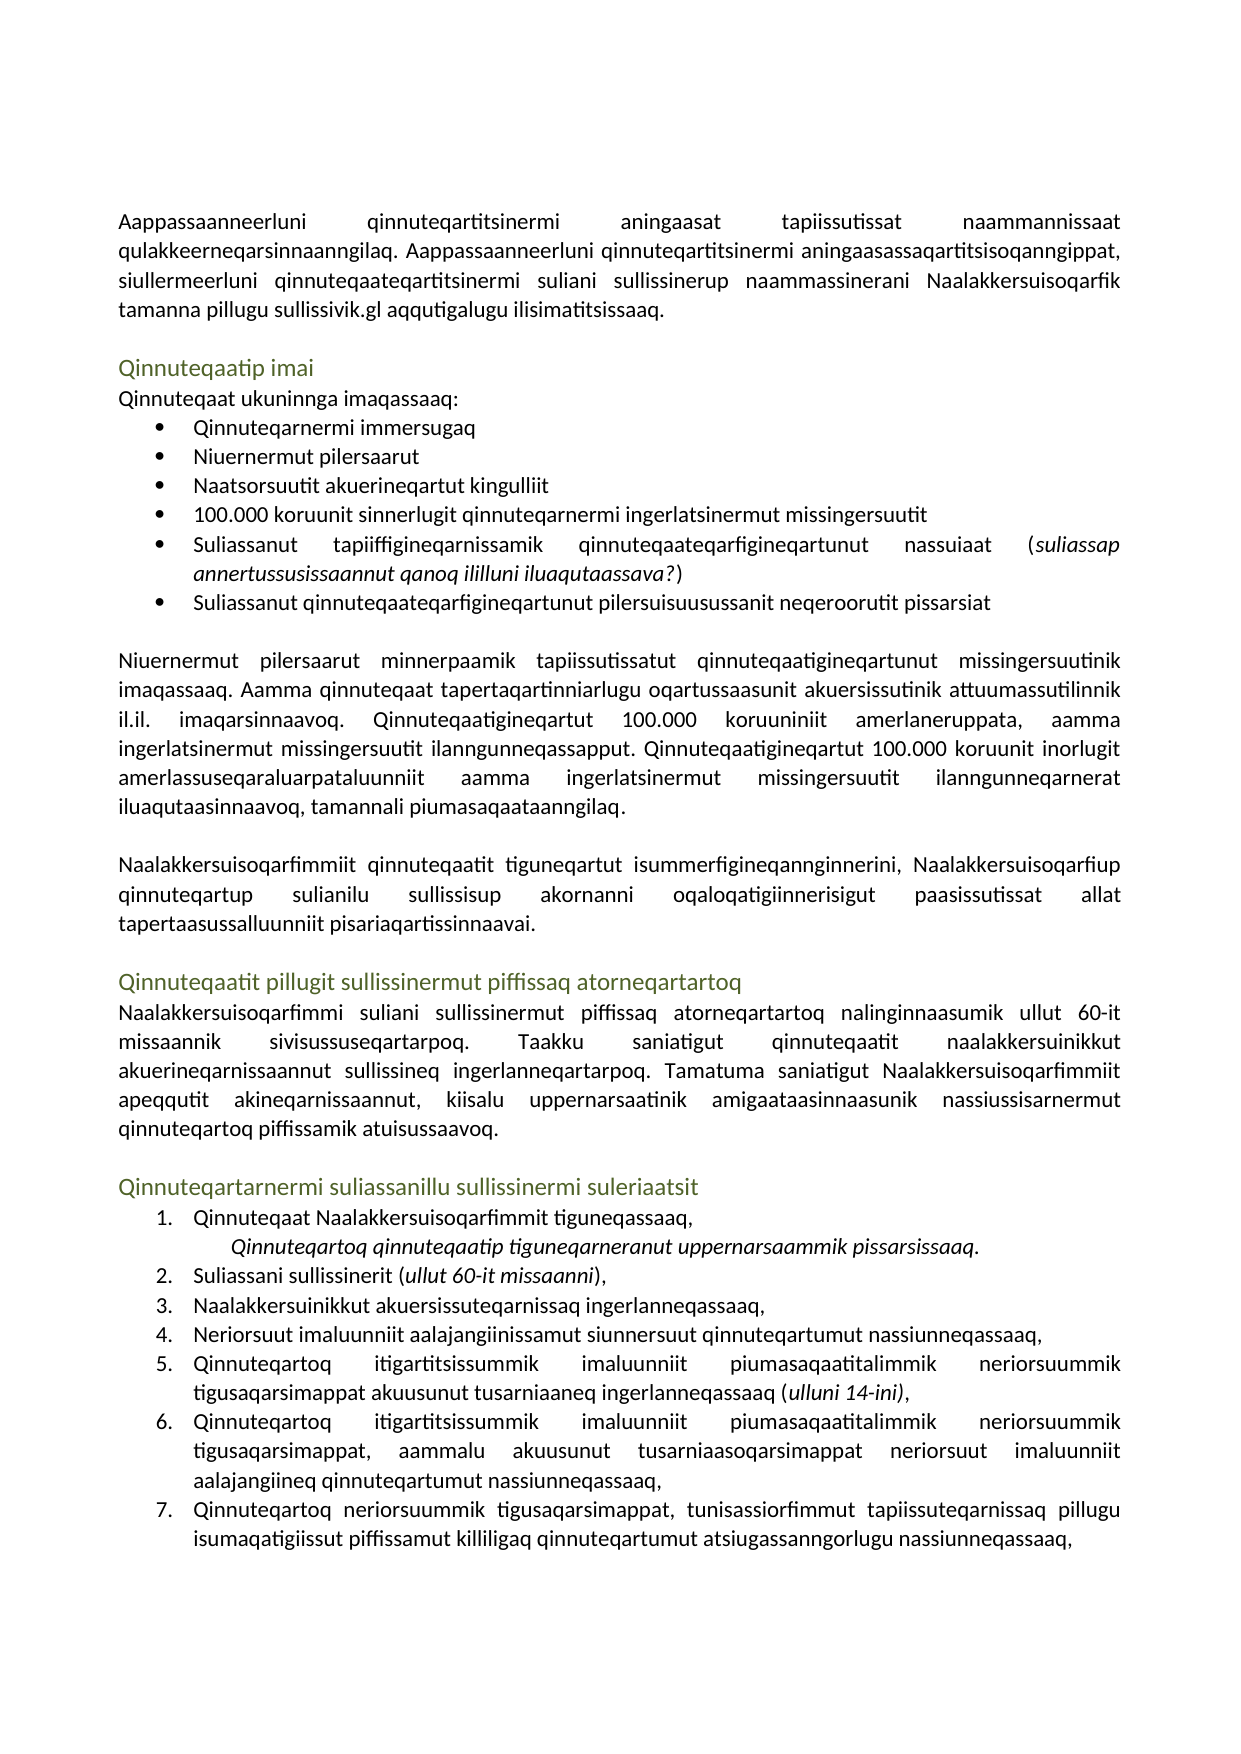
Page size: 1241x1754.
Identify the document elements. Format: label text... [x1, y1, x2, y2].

list Naatsorsuutit akuerineqartut kingulliit [156, 470, 1122, 499]
list Suliassanut tapiiffigineqarnissamik qinnuteqaateqarfigineqartunut nassuiaat (suliassap annertussusissaannut qanoq ililluni iluaqutaassava?) [156, 528, 1122, 587]
list Qinnuteqartoq neriorsuummik tigusaqarsimappat, tunisassiorfimmut tapiissuteqarnissaq pillugu isumaqatigiissut piffissamut killiligaq qinnuteqartumut atsiugassanngorlugu nassiunneqassaaq, [156, 1494, 1122, 1552]
list Niuernermut pilersaarut [156, 441, 1122, 470]
list Naalakkersuinikkut akuersissuteqarnissaq ingerlanneqassaaq, [156, 1289, 1122, 1319]
text Qinnuteqaat ukuninnga imaqassaaq: [118, 383, 1122, 412]
list Suliassanut qinnuteqaateqarfigineqartunut pilersuisuusussanit neqeroorutit pissarsiat [156, 587, 1122, 616]
text Naalakkersuisoqarfimmi suliani sullissinermut piffissaq atorneqartartoq nalinginnaasumik ullut 60-it missaannik sivisussuseqartarpoq. Taakku saniatigut qinnuteqaatit naalakkersuinikkut akuerineqarnissaannut sullissineq ingerlanneqartarpoq. Tamatuma saniatigut Naalakkersuisoqarfimmiit apeqqutit akineqarnissaannut, kiisalu uppernarsaatinik amigaataasinnaasunik nassiussisarnermut qinnuteqartoq piffissamik atuisussaavoq. [118, 997, 1122, 1142]
text Qinnuteqaatip imai [118, 352, 1122, 383]
list Qinnuteqaat Naalakkersuisoqarfimmit tiguneqassaaq, [156, 1202, 1122, 1231]
text Aappassaanneerluni qinnuteqartitsinermi aningaasat tapiissutissat naammannissaat qulakkeerneqarsinnaanngilaq. Aappassaanneerluni qinnuteqartitsinermi aningaasassaqartitsisoqanngippat, siullermeerluni qinnuteqaateqartitsinermi suliani sullissinerup naammassinerani Naalakkersuisoqarfik tamanna pillugu sullissivik.gl aqqutigalugu ilisimatitsissaaq. [118, 206, 1122, 323]
text Qinnuteqartoq qinnuteqaatip tiguneqarneranut uppernarsaammik pissarsissaaq. [231, 1231, 1122, 1260]
text Naalakkersuisoqarfimmiit qinnuteqaatit tiguneqartut isummerfigineqannginnerini, Naalakkersuisoqarfiup qinnuteqartup sulianilu sullissisup akornanni oqaloqatigiinnerisigut paasissutissat allat tapertaasussalluunniit pisariaqartissinnaavai. [118, 849, 1122, 937]
list Qinnuteqarnermi immersugaq [156, 412, 1122, 441]
list Suliassani sullissinerit (ullut 60-it missaanni), [156, 1260, 1122, 1289]
list Neriorsuut imaluunniit aalajangiinissamut siunnersuut qinnuteqartumut nassiunneqassaaq, [156, 1319, 1122, 1348]
text Qinnuteqaatit pillugit sullissinermut piffissaq atorneqartartoq [118, 966, 1122, 997]
list Qinnuteqartoq itigartitsissummik imaluunniit piumasaqaatitalimmik neriorsuummik tigusaqarsimappat, aammalu akuusunut tusarniaasoqarsimappat neriorsuut imaluunniit aalajangiineq qinnuteqartumut nassiunneqassaaq, [156, 1406, 1122, 1494]
list 100.000 koruunit sinnerlugit qinnuteqarnermi ingerlatsinermut missingersuutit [156, 499, 1122, 528]
text Niuernermut pilersaarut minnerpaamik tapiissutissatut qinnuteqaatigineqartunut missingersuutinik imaqassaaq. Aamma qinnuteqaat tapertaqartinniarlugu oqartussaasunit akuersissutinik attuumassutilinnik il.il. imaqarsinnaavoq. Qinnuteqaatigineqartut 100.000 koruuniniit amerlaneruppata, aamma ingerlatsinermut missingersuutit ilanngunneqassapput. Qinnuteqaatigineqartut 100.000 koruunit inorlugit amerlassuseqaraluarpataluunniit aamma ingerlatsinermut missingersuutit ilanngunneqarnerat iluaqutaasinnaavoq, tamannali piumasaqaataanngilaq. [118, 645, 1122, 820]
list Qinnuteqartoq itigartitsissummik imaluunniit piumasaqaatitalimmik neriorsuummik tigusaqarsimappat akuusunut tusarniaaneq ingerlanneqassaaq (ulluni 14-ini), [156, 1348, 1122, 1406]
text Qinnuteqartarnermi suliassanillu sullissinermi suleriaatsit [118, 1172, 1122, 1202]
